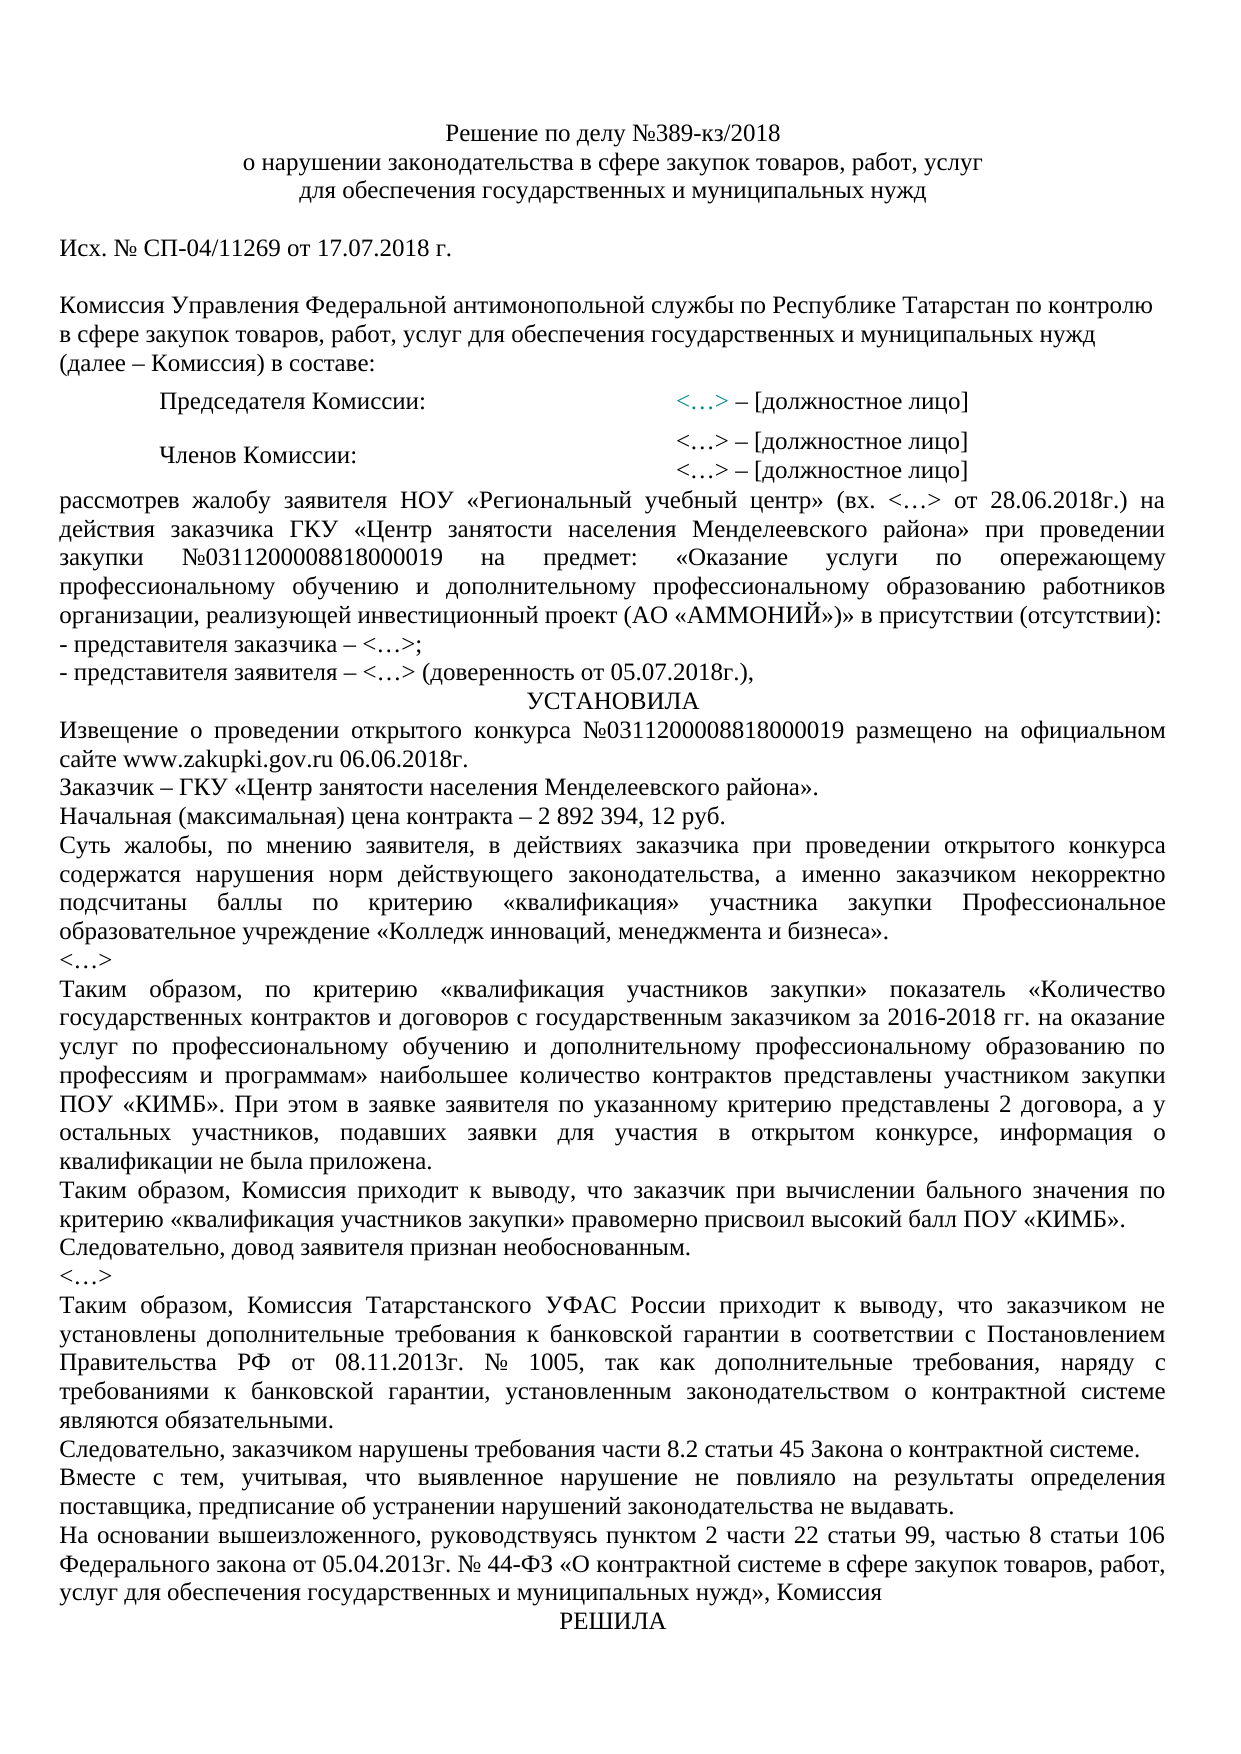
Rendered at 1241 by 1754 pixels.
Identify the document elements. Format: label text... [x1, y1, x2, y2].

text Заказчик – ГКУ «Центр занятости населения Менделеевского района». [59, 772, 1167, 801]
text о нарушении законодательства в сфере закупок товаров, работ, услуг [59, 147, 1167, 176]
text Таким образом, по критерию «квалификация участников закупки» показатель «Количество государственных контрактов и договоров с государственным заказчиком за 2016-2018 гг. на оказание услуг по профессиональному обучению и дополнительному профессиональному образованию по профессиям и программам» наибольшее количество контрактов представлены участником закупки ПОУ «КИМБ». При этом в заявке заявителя по указанному критерию представлены 2 договора, а у остальных участников, подавших заявки для участия в открытом конкурсе, информация о квалификации не была приложена. [59, 974, 1167, 1175]
text для обеспечения государственных и муниципальных нужд [59, 176, 1167, 204]
text - представителя заявителя – <…> (доверенность от 05.07.2018г.), [59, 657, 1167, 686]
text УСТАНОВИЛА [59, 686, 1167, 715]
text рассмотрев жалобу заявителя НОУ «Региональный учебный центр» (вх. <…> от 28.06.2018г.) на действия заказчика ГКУ «Центр занятости населения Менделеевского района» при проведении закупки №0311200008818000019 на предмет: «Оказание услуги по опережающему профессиональному обучению и дополнительному профессиональному образованию работников организации, реализующей инвестиционный проект (АО «АММОНИЙ»)» в присутствии (отсутствии): [59, 485, 1167, 629]
table_cell <…> – [должностное лицо] <…> – [должностное лицо] [674, 424, 1117, 485]
text <…> [59, 945, 1167, 974]
text РЕШИЛА [59, 1606, 1167, 1635]
text Исх. № СП-04/11269 от 17.07.2018 г. [59, 233, 1167, 262]
text Суть жалобы, по мнению заявителя, в действиях заказчика при проведении открытого конкурса содержатся нарушения норм действующего законодательства, а именно заказчиком некорректно подсчитаны баллы по критерию «квалификация» участника закупки Профессиональное образовательное учреждение «Колледж инноваций, менеджмента и бизнеса». [59, 830, 1167, 945]
text - представителя заказчика – <…>; [59, 629, 1167, 657]
text Таким образом, Комиссия приходит к выводу, что заказчик при вычислении бального значения по критерию «квалификация участников закупки» правомерно присвоил высокий балл ПОУ «КИМБ». [59, 1175, 1167, 1232]
text <…> [59, 1261, 1167, 1290]
table_header <…> – [должностное лицо] [674, 377, 1117, 424]
text Вместе с тем, учитывая, что выявленное нарушение не повлияло на результаты определения поставщика, предписание об устранении нарушений законодательства не выдавать. [59, 1462, 1167, 1520]
text Начальная (максимальная) цена контракта – 2 892 394, 12 руб. [59, 801, 1167, 830]
text На основании вышеизложенного, руководствуясь пунктом 2 части 22 статьи 99, частью 8 статьи 106 Федерального закона от 05.04.2013г. № 44-ФЗ «О контрактной системе в сфере закупок товаров, работ, услуг для обеспечения государственных и муниципальных нужд», Комиссия [59, 1520, 1167, 1606]
table_header Председателя Комиссии: [158, 377, 674, 424]
text Комиссия Управления Федеральной антимонопольной службы по Республике Татарстан по контролю в сфере закупок товаров, работ, услуг для обеспечения государственных и муниципальных нужд (далее – Комиссия) в составе: [59, 291, 1167, 377]
text Следовательно, заказчиком нарушены требования части 8.2 статьи 45 Закона о контрактной системе. [59, 1434, 1167, 1462]
table_cell Членов Комиссии: [158, 424, 674, 485]
text Решение по делу №389-кз/2018 [59, 118, 1167, 147]
text Следовательно, довод заявителя признан необоснованным. [59, 1232, 1167, 1261]
text Таким образом, Комиссия Татарстанского УФАС России приходит к выводу, что заказчиком не установлены дополнительные требования к банковской гарантии в соответствии с Постановлением Правительства РФ от 08.11.2013г. № 1005, так как дополнительные требования, наряду с требованиями к банковской гарантии, установленным законодательством о контрактной системе являются обязательными. [59, 1290, 1167, 1434]
text Извещение о проведении открытого конкурса №0311200008818000019 размещено на официальном сайте www.zakupki.gov.ru 06.06.2018г. [59, 715, 1167, 772]
